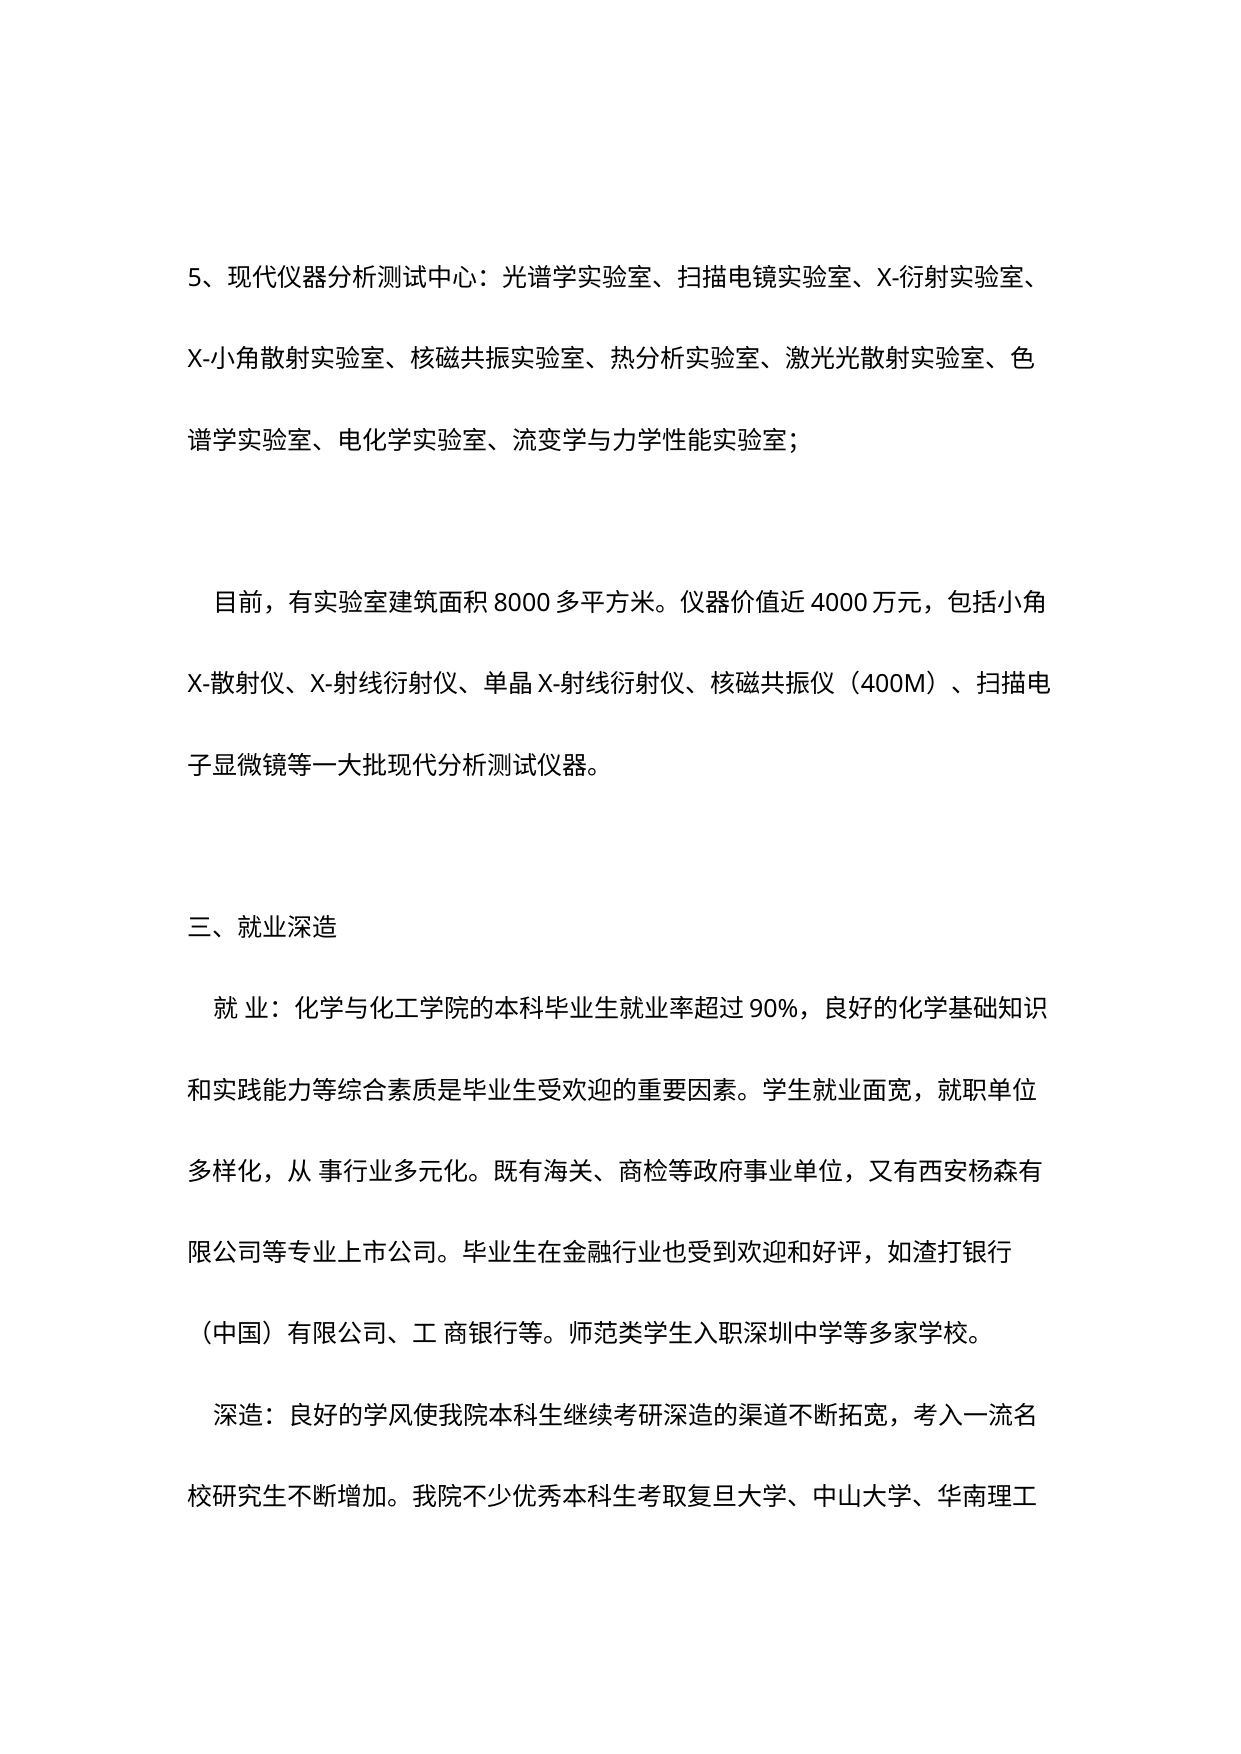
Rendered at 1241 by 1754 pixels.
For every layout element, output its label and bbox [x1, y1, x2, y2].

text [187, 162, 1053, 1527]
